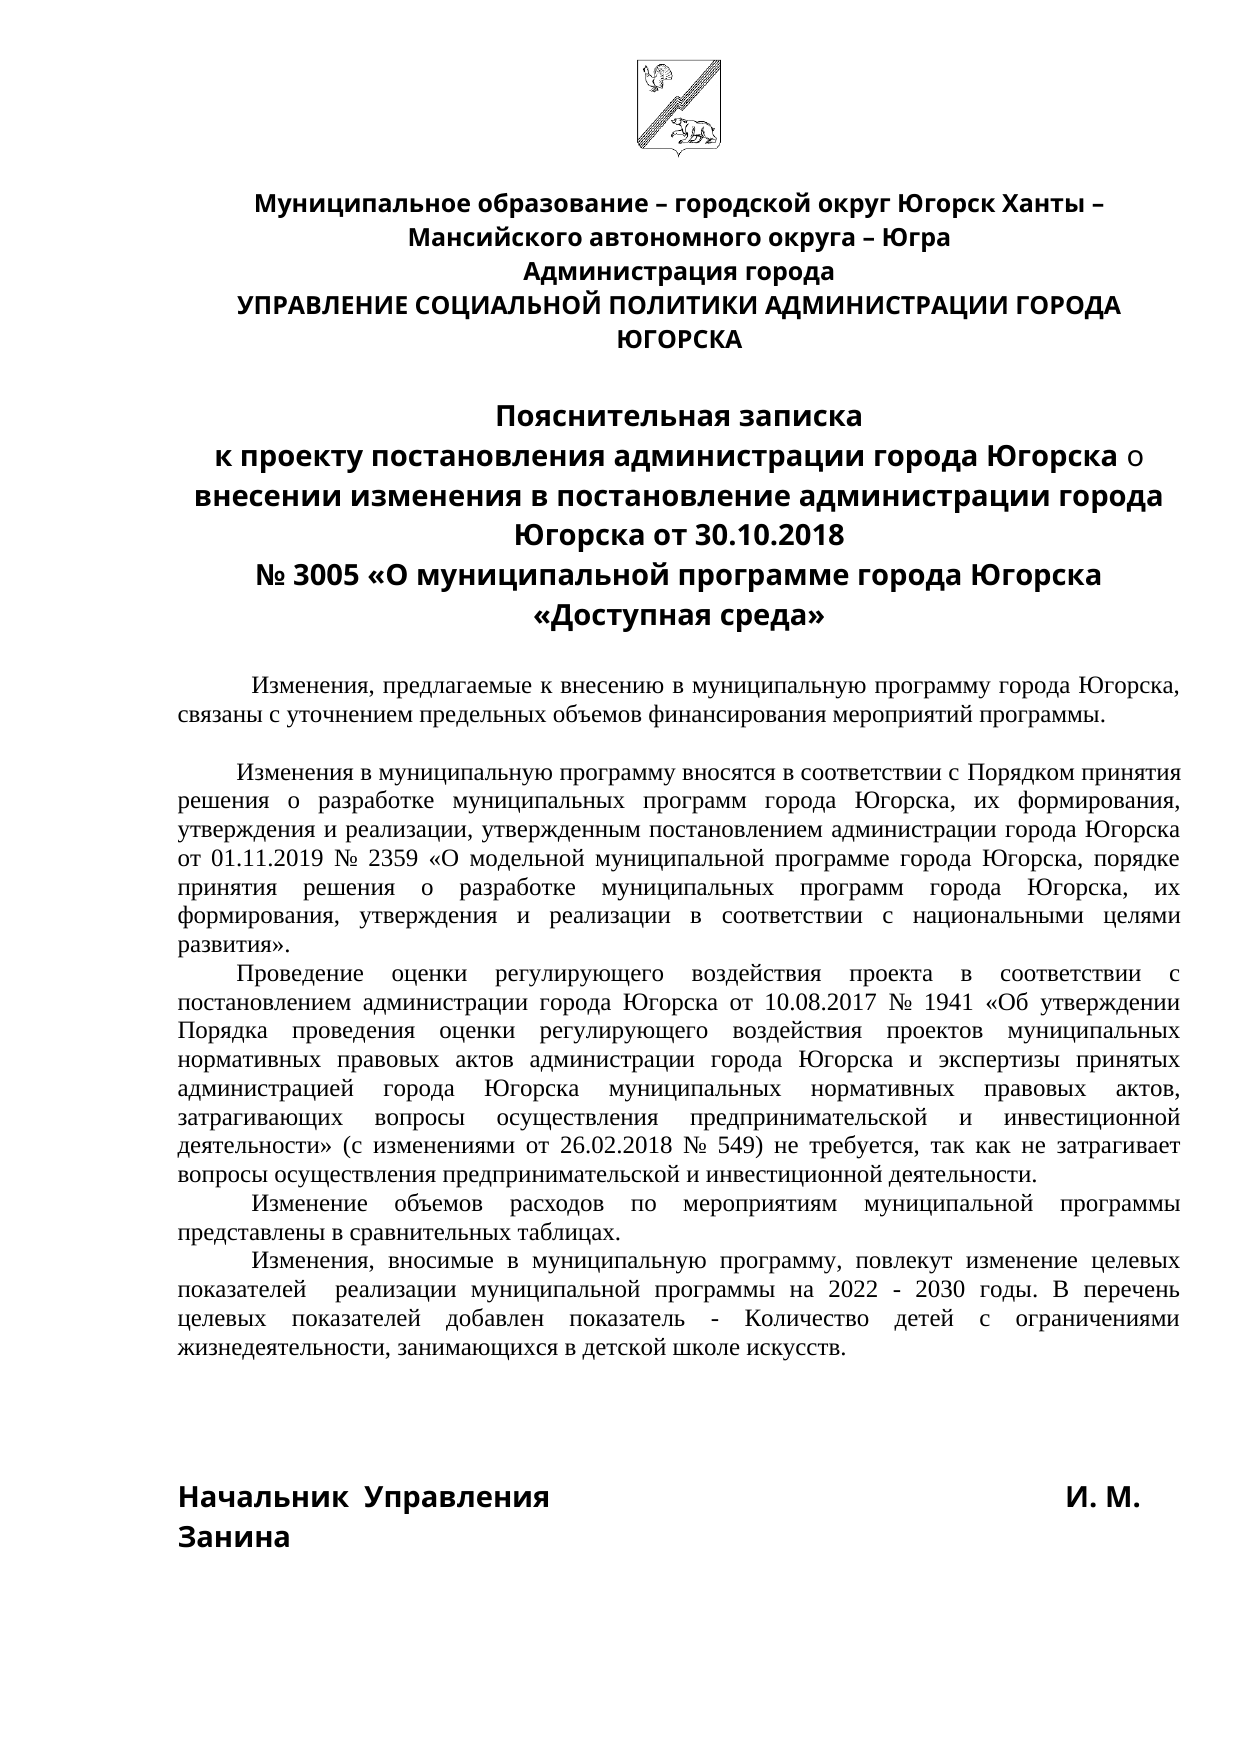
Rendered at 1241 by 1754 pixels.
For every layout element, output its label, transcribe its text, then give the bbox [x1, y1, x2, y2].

picture [637, 59, 722, 159]
text Пояснительная записка [177, 395, 1181, 435]
text Муниципальное образование – городской округ Югорск Ханты – Мансийского автономного округа – Югра [177, 185, 1181, 253]
text Изменения, вносимые в муниципальную программу, повлекут изменение целевых показателей реализации муниципальной программы на 2022 - 2030 годы. В перечень целевых показателей добавлен показатель - Количество детей с ограничениями жизнедеятельности, занимающихся в детской школе искусств. [177, 1245, 1181, 1360]
text Изменения в муниципальную программу вносятся в соответствии с Порядком принятия решения о разработке муниципальных программ города Югорска, их формирования, утверждения и реализации, утвержденным постановлением администрации города Югорска от 01.11.2019 № 2359 «О модельной муниципальной программе города Югорска, порядке принятия решения о разработке муниципальных программ города Югорска, их формирования, утверждения и реализации в соответствии с национальными целями развития». [177, 757, 1181, 958]
text к проекту постановления администрации города Югорска о внесении изменения в постановление администрации города Югорска от 30.10.2018 [177, 435, 1181, 554]
text Изменение объемов расходов по мероприятиям муниципальной программы представлены в сравнительных таблицах. [177, 1188, 1181, 1245]
text УПРАВЛЕНИЕ СОЦИАЛЬНОЙ ПОЛИТИКИ АДМИНИСТРАЦИИ ГОРОДА ЮГОРСКА [177, 288, 1181, 356]
text № 3005 «О муниципальной программе города Югорска «Доступная среда» [177, 554, 1181, 633]
text Проведение оценки регулирующего воздействия проекта в соответствии с постановлением администрации города Югорска от 10.08.2017 № 1941 «Об утверждении Порядка проведения оценки регулирующего воздействия проектов муниципальных нормативных правовых актов администрации города Югорска и экспертизы принятых администрацией города Югорска муниципальных нормативных правовых актов, затрагивающих вопросы осуществления предпринимательской и инвестиционной деятельности» (с изменениями от 26.02.2018 № 549) не требуется, так как не затрагивает вопросы осуществления предпринимательской и инвестиционной деятельности. [177, 958, 1181, 1188]
text Изменения, предлагаемые к внесению в муниципальную программу города Югорска, связаны с уточнением предельных объемов финансирования мероприятий программы. [177, 670, 1181, 728]
text Администрация города [177, 253, 1181, 288]
text Начальник Управления И. М. Занина [177, 1477, 1181, 1556]
